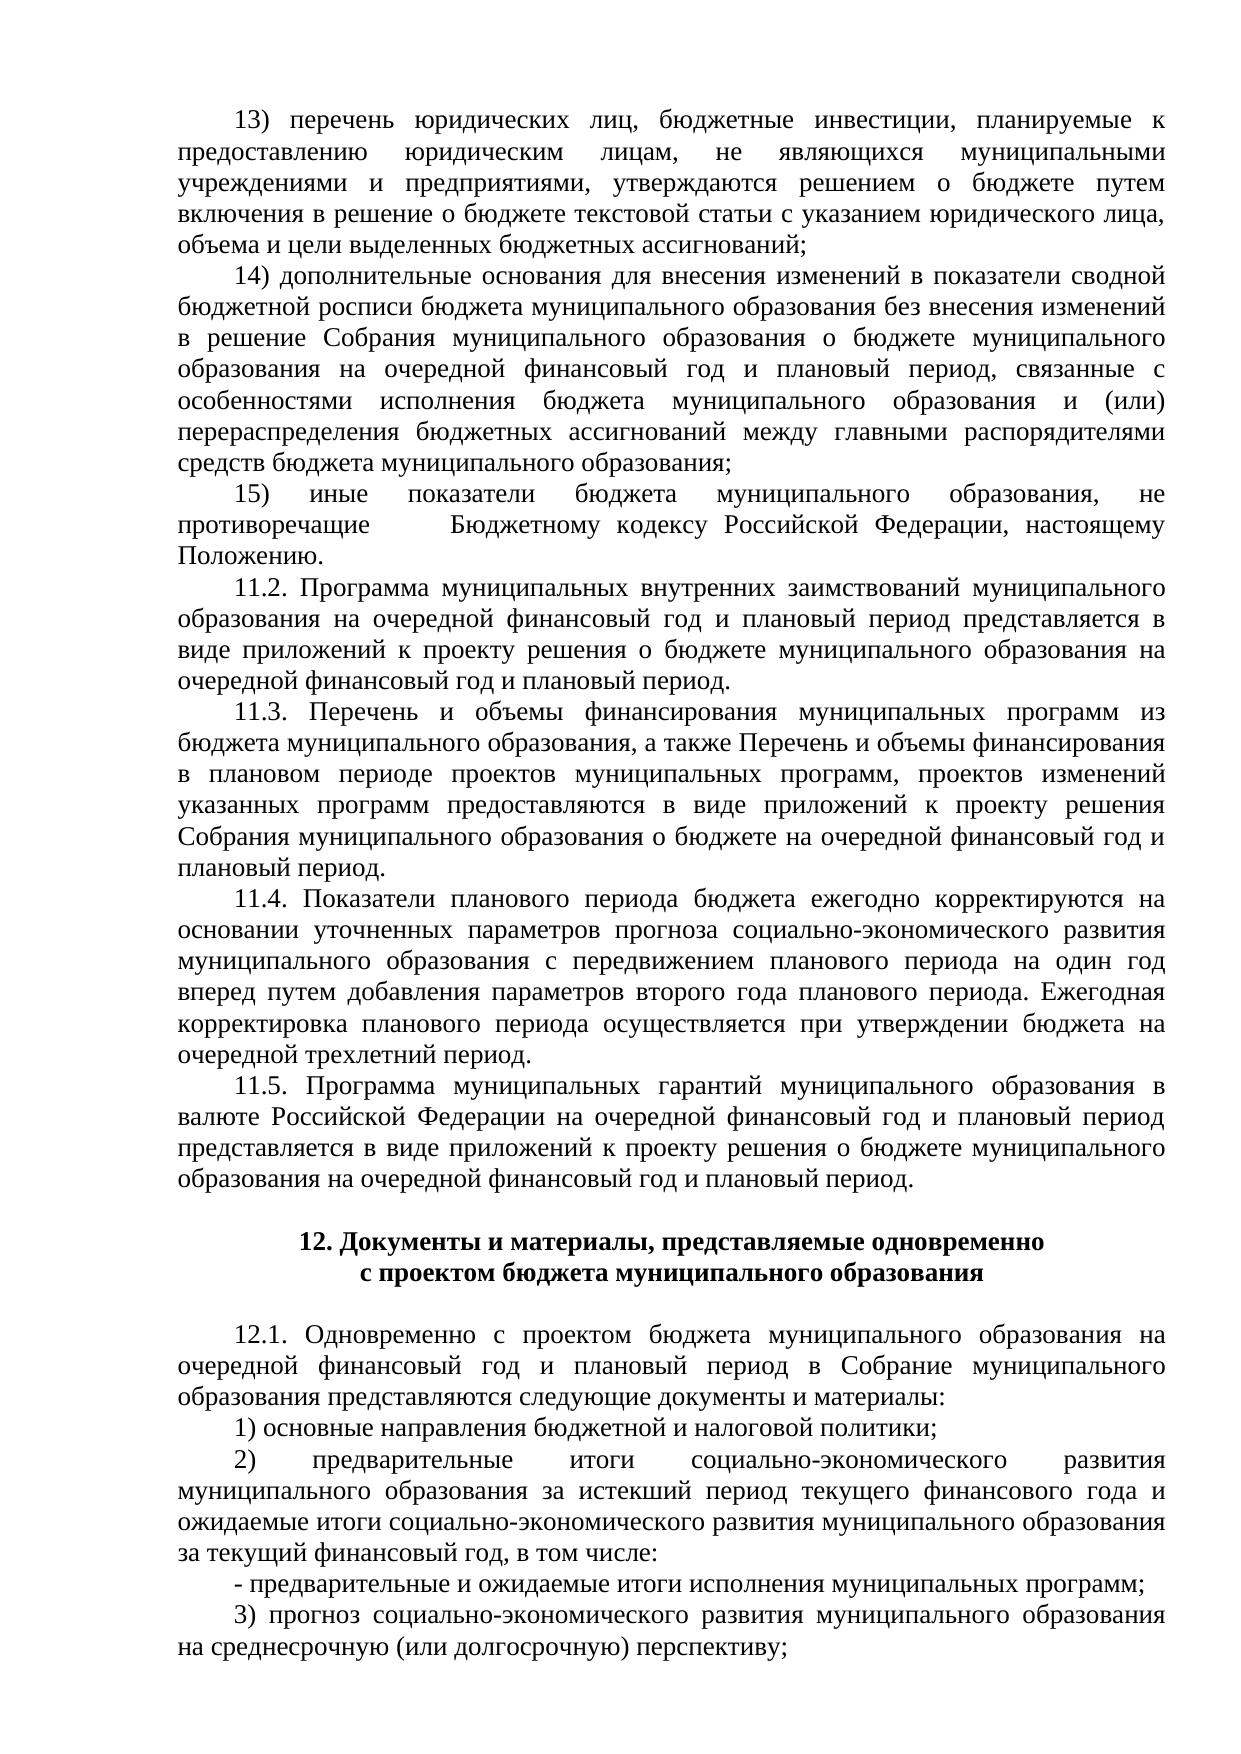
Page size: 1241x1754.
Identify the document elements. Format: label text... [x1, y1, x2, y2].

text 11.5. Программа муниципальных гарантий муниципального образования в валюте Российской Федерации на очередной финансовый год и плановый период представляется в виде приложений к проекту решения о бюджете муниципального образования на очередной финансовый год и плановый период. [177, 1069, 1167, 1193]
text 11.3. Перечень и объемы финансирования муниципальных программ из бюджета муниципального образования, а также Перечень и объемы финансирования в плановом периоде проектов муниципальных программ, проектов изменений указанных программ предоставляются в виде приложений к проекту решения Собрания муниципального образования о бюджете на очередной финансовый год и плановый период. [177, 695, 1167, 882]
text 15) иные показатели бюджета муниципального образования, не противоречащие Бюджетному кодексу Российской Федерации, настоящему Положению. [177, 477, 1167, 571]
text 3) прогноз социально-экономического развития муниципального образования на среднесрочную (или долгосрочную) перспективу; [177, 1598, 1167, 1661]
text 11.2. Программа муниципальных внутренних заимствований муниципального образования на очередной финансовый год и плановый период представляется в виде приложений к проекту решения о бюджете муниципального образования на очередной финансовый год и плановый период. [177, 571, 1167, 695]
text 13) перечень юридических лиц, бюджетные инвестиции, планируемые к предоставлению юридическим лицам, не являющихся муниципальными учреждениями и предприятиями, утверждаются решением о бюджете путем включения в решение о бюджете текстовой статьи с указанием юридического лица, объема и цели выделенных бюджетных ассигнований; [177, 103, 1167, 259]
text 1) основные направления бюджетной и налоговой политики; [177, 1412, 1167, 1443]
title 12. Документы и материалы, представляемые одновременно [177, 1225, 1167, 1256]
text 11.4. Показатели планового периода бюджета ежегодно корректируются на основании уточненных параметров прогноза социально-экономического развития муниципального образования с передвижением планового периода на один год вперед путем добавления параметров второго года планового периода. Ежегодная корректировка планового периода осуществляется при утверждении бюджета на очередной трехлетний период. [177, 882, 1167, 1069]
text 2) предварительные итоги социально-экономического развития муниципального образования за истекший период текущего финансового года и ожидаемые итоги социально-экономического развития муниципального образования за текущий финансовый год, в том числе: [177, 1443, 1167, 1567]
text 12.1. Одновременно с проектом бюджета муниципального образования на очередной финансовый год и плановый период в Собрание муниципального образования представляются следующие документы и материалы: [177, 1318, 1167, 1412]
text 14) дополнительные основания для внесения изменений в показатели сводной бюджетной росписи бюджета муниципального образования без внесения изменений в решение Собрания муниципального образования о бюджете муниципального образования на очередной финансовый год и плановый период, связанные с особенностями исполнения бюджета муниципального образования и (или) перераспределения бюджетных ассигнований между главными распорядителями средств бюджета муниципального образования; [177, 259, 1167, 477]
text - предварительные и ожидаемые итоги исполнения муниципальных программ; [177, 1567, 1167, 1598]
title с проектом бюджета муниципального образования [177, 1256, 1167, 1287]
